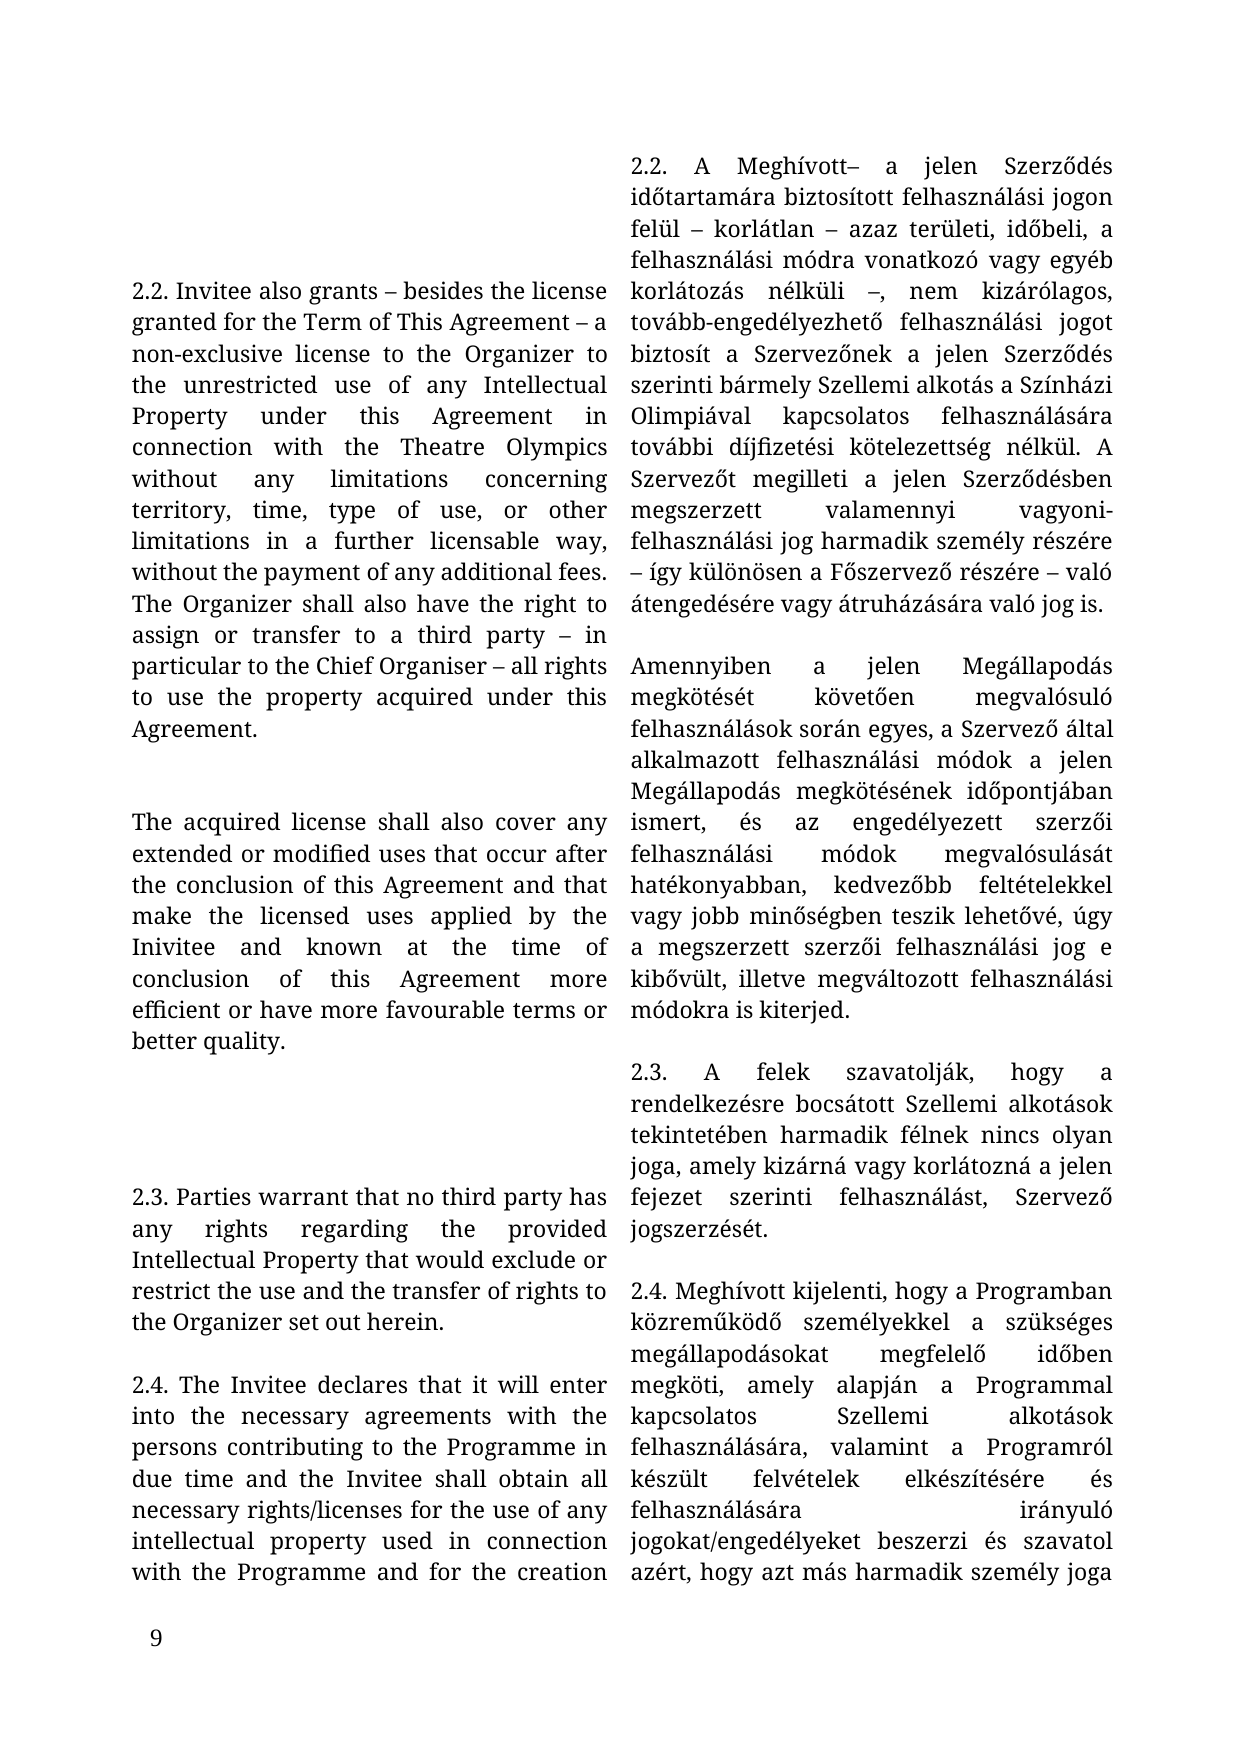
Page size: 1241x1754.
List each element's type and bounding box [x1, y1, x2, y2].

table_header [120, 150, 619, 1587]
table_header [619, 150, 1124, 1587]
